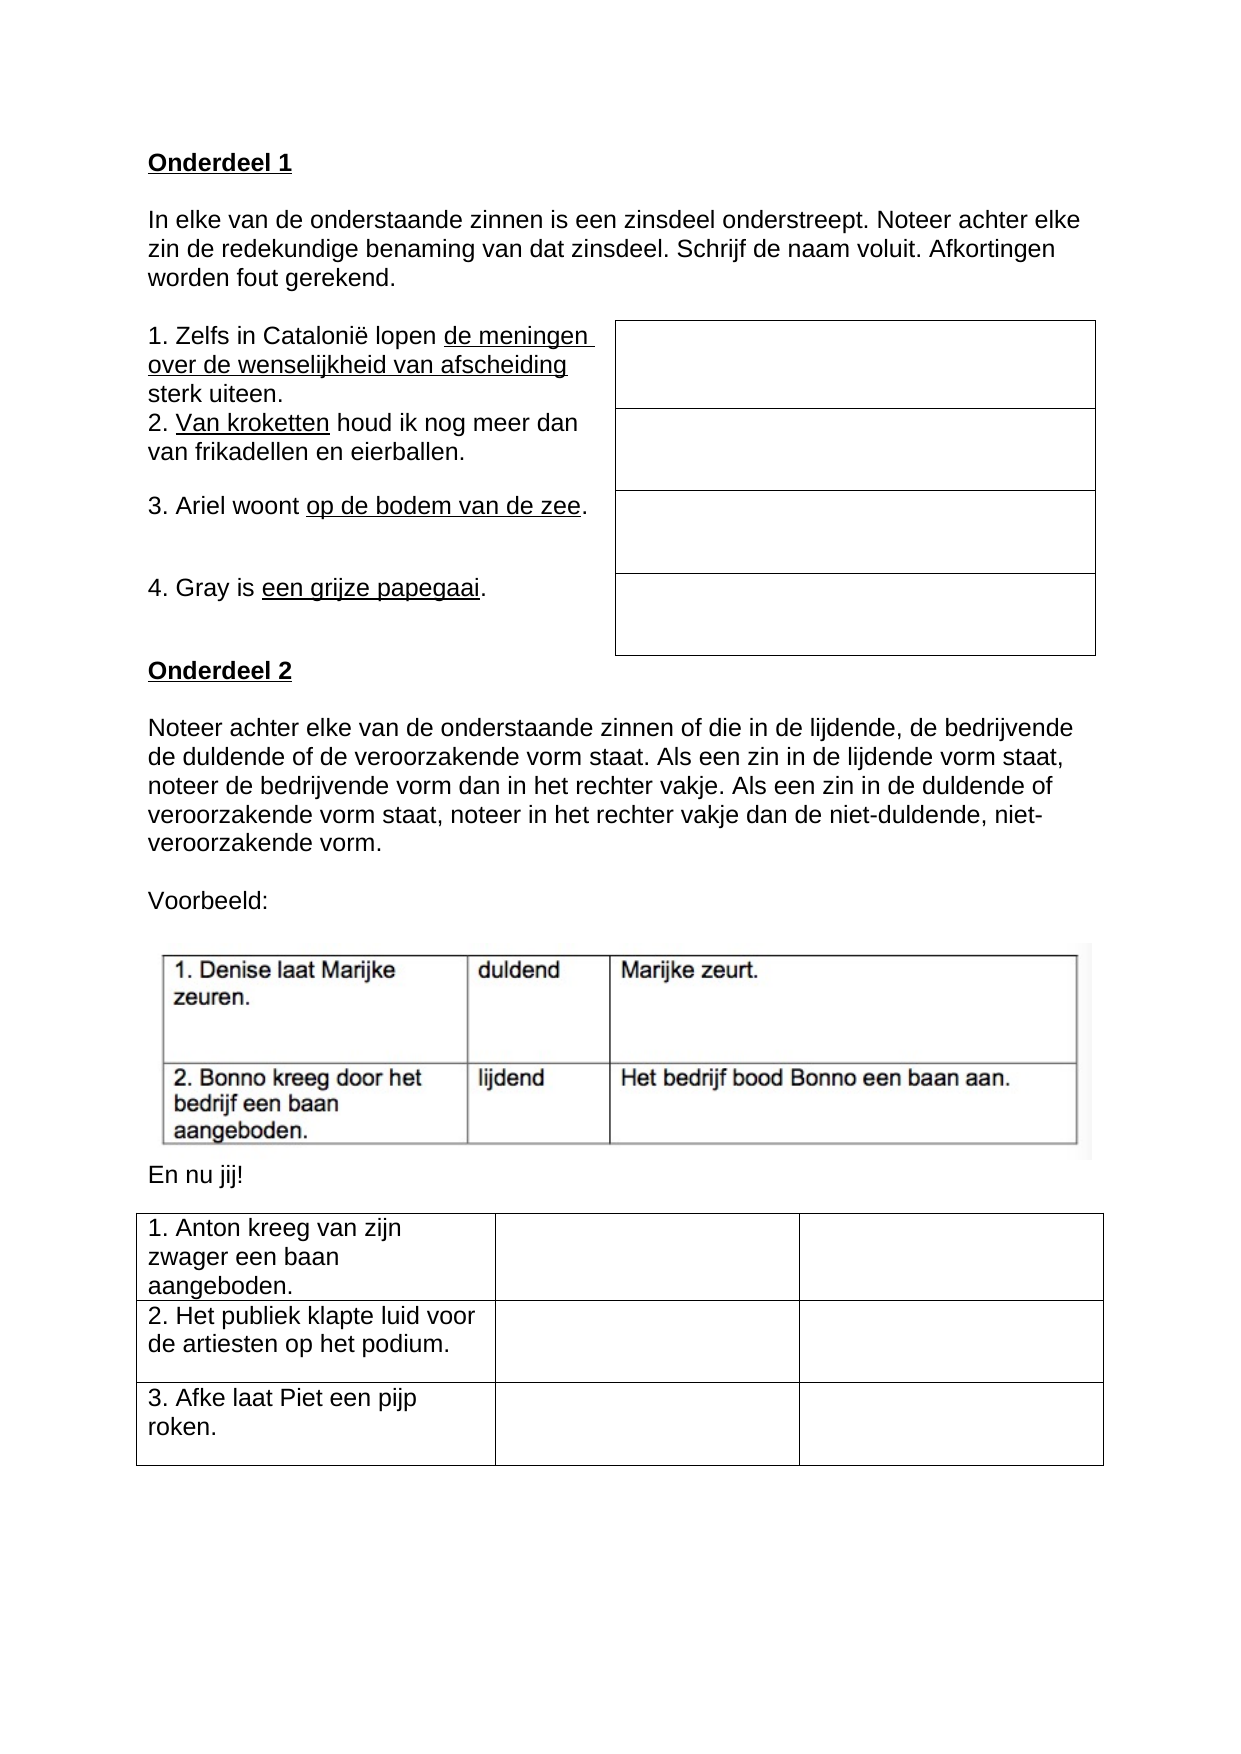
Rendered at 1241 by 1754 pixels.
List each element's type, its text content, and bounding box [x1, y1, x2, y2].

table_cell [800, 1383, 1103, 1465]
table_header 1. Zelfs in Catalonië lopen de meningen over de wenselijkheid van afscheiding sterk uiteen. [136, 320, 615, 407]
table_cell [616, 409, 1095, 490]
table_cell 2. Van kroketten houd ik nog meer dan van frikadellen en eierballen. [136, 408, 615, 490]
table_cell 4. Gray is een grijze papegaai. [136, 573, 615, 655]
table_cell [800, 1301, 1103, 1382]
text Onderdeel 2 [148, 656, 1093, 685]
table_header [496, 1214, 799, 1300]
table_cell [616, 574, 1095, 655]
table_cell [616, 491, 1095, 572]
table_cell 3. Ariel woont op de bodem van de zee. [136, 490, 615, 572]
text Onderdeel 1 In elke van de onderstaande zinnen is een zinsdeel onderstreept. Noteer achter elke zin de redekundige benaming van dat zinsdeel. Schrijf de naam voluit. Afkortingen worden fout gerekend. [148, 148, 1093, 291]
table_cell 2. Het publiek klapte luid voor de artiesten op het podium. [137, 1301, 495, 1382]
table_cell [496, 1301, 799, 1382]
table_cell [496, 1383, 799, 1465]
picture [147, 943, 1092, 1160]
table_cell 3. Afke laat Piet een pijp roken. [137, 1383, 495, 1465]
table_header [800, 1214, 1103, 1300]
table_header [616, 321, 1095, 407]
table_header 1. Anton kreeg van zijn zwager een baan aangeboden. [137, 1214, 495, 1300]
